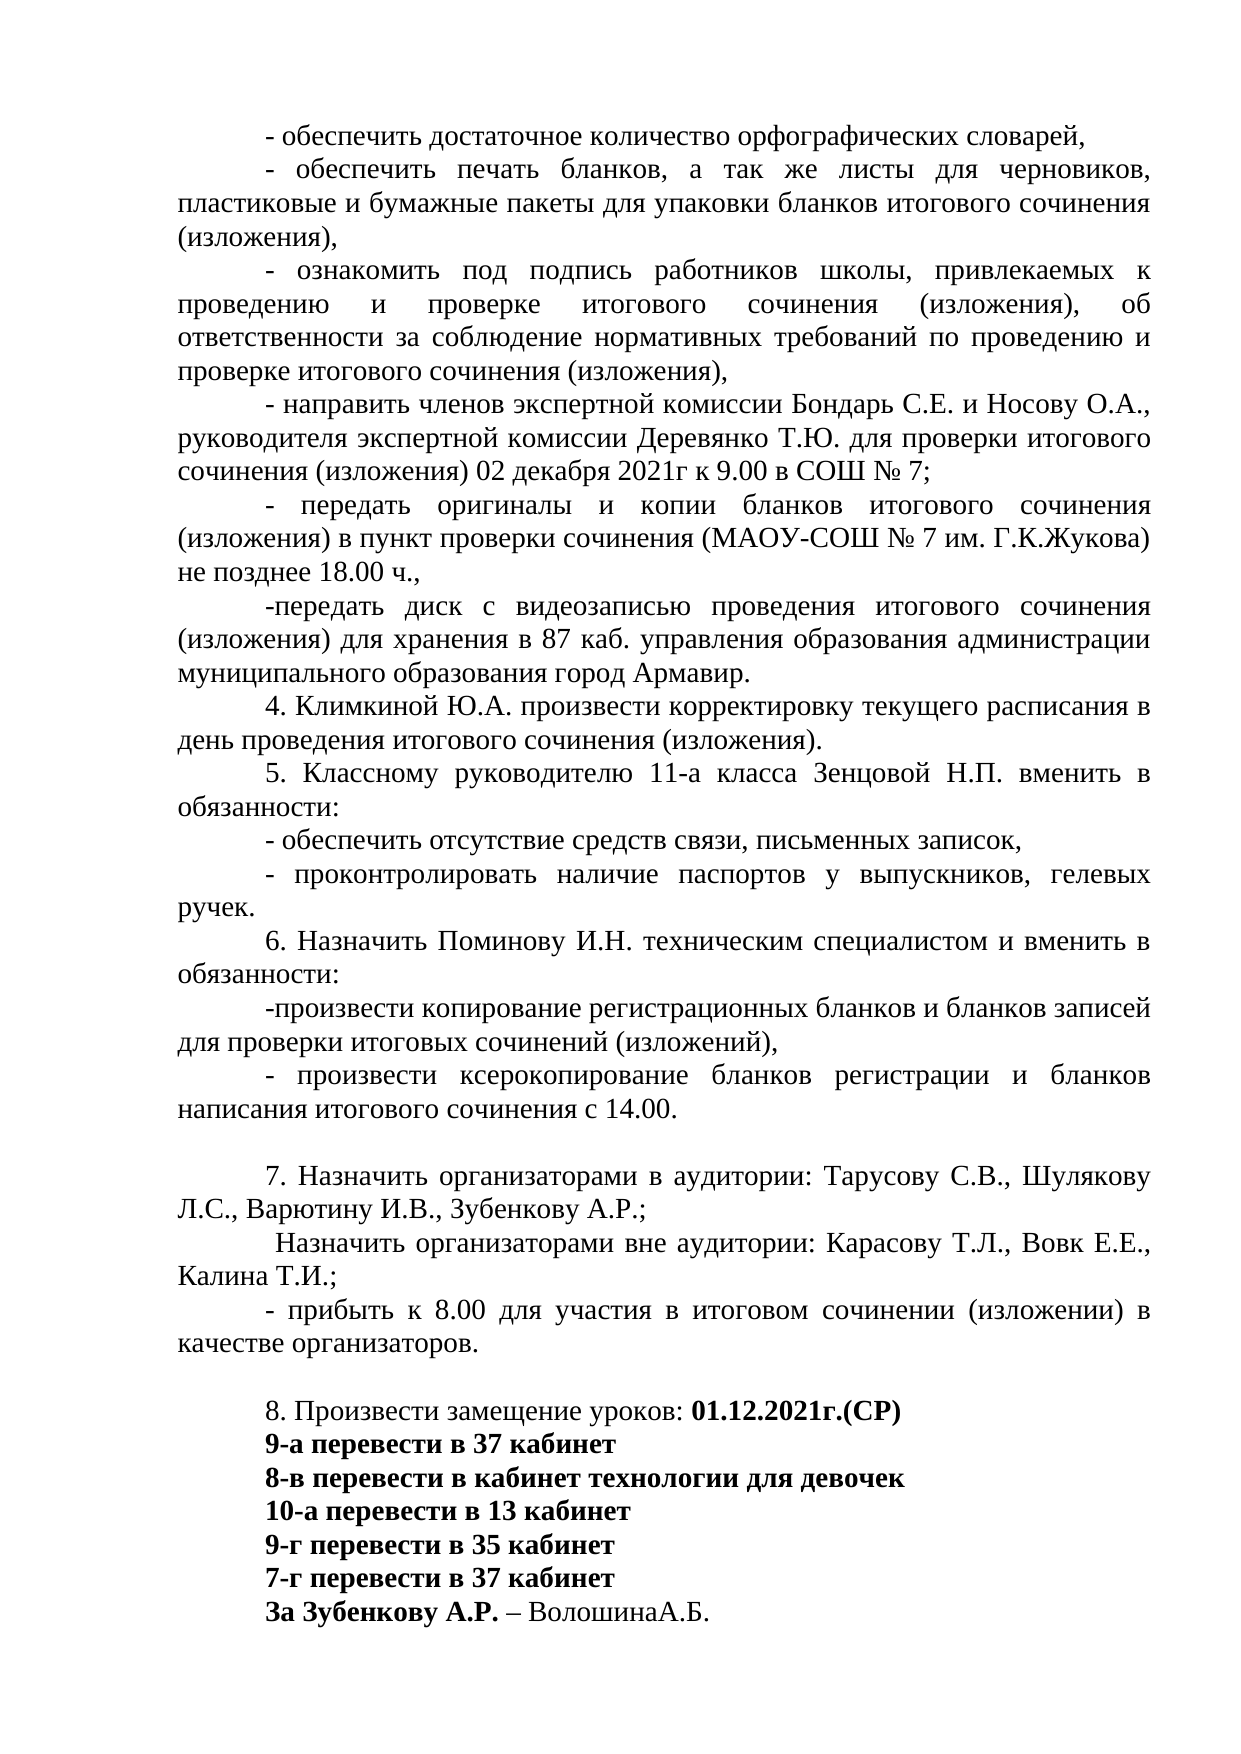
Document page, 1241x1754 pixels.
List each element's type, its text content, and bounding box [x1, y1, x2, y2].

text За Зубенкову А.Р. – ВолошинаА.Б. [177, 1594, 1152, 1627]
text 7-г перевести в 37 кабинет [177, 1560, 1152, 1594]
text 8-в перевести в кабинет технологии для девочек [177, 1460, 1152, 1493]
text -передать диск с видеозаписью проведения итогового сочинения (изложения) для хранения в 87 каб. управления образования администрации муниципального образования город Армавир. [177, 588, 1152, 688]
text 8. Произвести замещение уроков: 01.12.2021г.(СР) [177, 1393, 1152, 1426]
text - прибыть к 8.00 для участия в итоговом сочинении (изложении) в качестве организаторов. [177, 1292, 1152, 1359]
text 10-а перевести в 13 кабинет [177, 1493, 1152, 1527]
text 5. Классному руководителю 11-а класса Зенцовой Н.П. вменить в обязанности: [177, 755, 1152, 822]
text -произвести копирование регистрационных бланков и бланков записей для проверки итоговых сочинений (изложений), [177, 990, 1152, 1057]
text - проконтролировать наличие паспортов у выпускников, гелевых ручек. [177, 856, 1152, 923]
text - обеспечить отсутствие средств связи, письменных записок, [177, 822, 1152, 856]
text - произвести ксерокопирование бланков регистрации и бланков написания итогового сочинения с 14.00. [177, 1057, 1152, 1124]
text - передать оригиналы и копии бланков итогового сочинения (изложения) в пункт проверки сочинения (МАОУ-СОШ № 7 им. Г.К.Жукова) не позднее 18.00 ч., [177, 487, 1152, 588]
text - ознакомить под подпись работников школы, привлекаемых к проведению и проверке итогового сочинения (изложения), об ответственности за соблюдение нормативных требований по проведению и проверке итогового сочинения (изложения), [177, 252, 1152, 386]
text Назначить организаторами вне аудитории: Карасову Т.Л., Вовк Е.Е., Калина Т.И.; [177, 1225, 1152, 1292]
text 4. Климкиной Ю.А. произвести корректировку текущего расписания в день проведения итогового сочинения (изложения). [177, 688, 1152, 755]
text - обеспечить достаточное количество орфографических словарей, [177, 118, 1152, 152]
text - обеспечить печать бланков, а так же листы для черновиков, пластиковые и бумажные пакеты для упаковки бланков итогового сочинения (изложения), [177, 152, 1152, 252]
text 7. Назначить организаторами в аудитории: Тарусову С.В., Шулякову Л.С., Варютину И.В., Зубенкову А.Р.; [177, 1158, 1152, 1225]
text - направить членов экспертной комиссии Бондарь С.Е. и Носову О.А., руководителя экспертной комиссии Деревянко Т.Ю. для проверки итогового сочинения (изложения) 02 декабря 2021г к 9.00 в СОШ № 7; [177, 386, 1152, 487]
text 9-а перевести в 37 кабинет [177, 1426, 1152, 1460]
text 9-г перевести в 35 кабинет [177, 1527, 1152, 1560]
text 6. Назначить Поминову И.Н. техническим специалистом и вменить в обязанности: [177, 923, 1152, 990]
